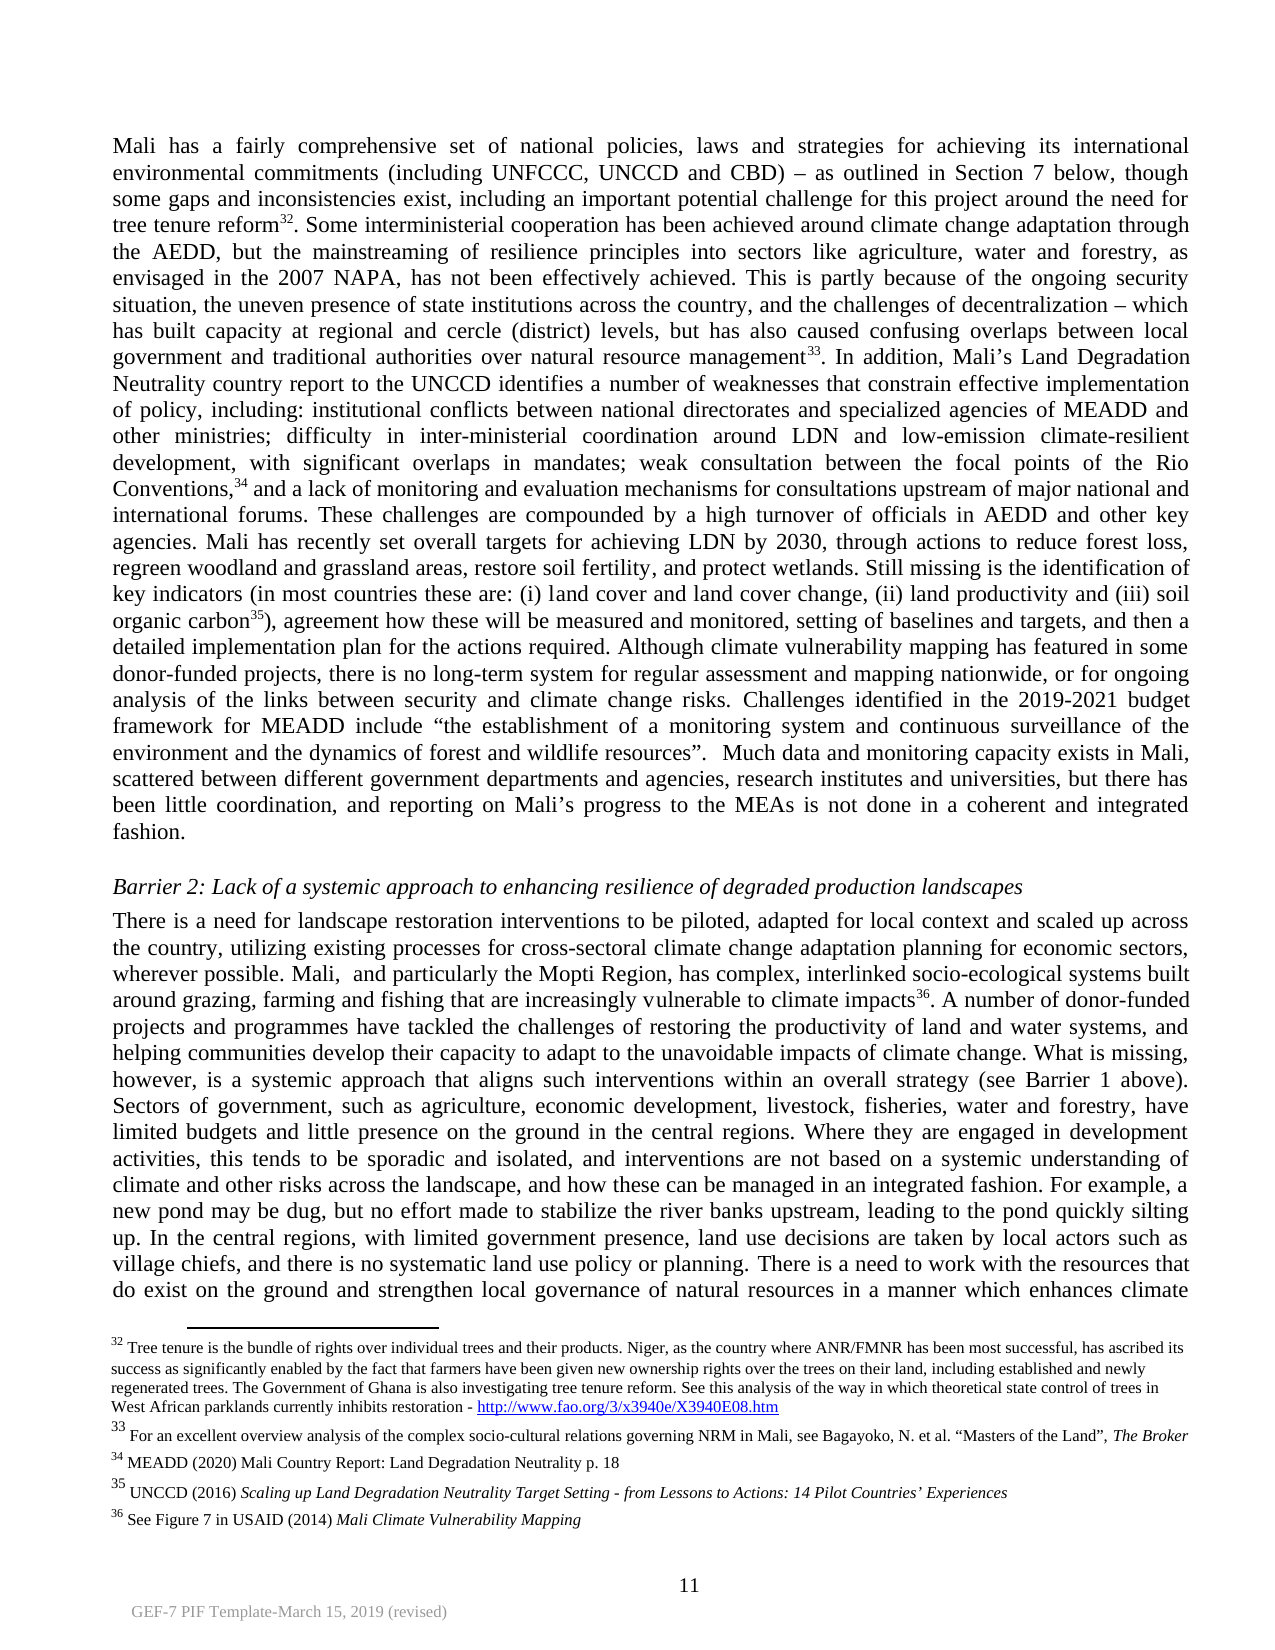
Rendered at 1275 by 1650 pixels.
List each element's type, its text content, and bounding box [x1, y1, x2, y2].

text Mali has a fairly comprehensive set of national policies, laws and strategies for achieving its international environmental commitments (including UNFCCC, UNCCD and CBD) – as outlined in Section 7 below, though some gaps and inconsistencies exist, including an important potential challenge for this project around the need for tree tenure reform. Some interministerial cooperation has been achieved around climate change adaptation through the AEDD, but the mainstreaming of resilience principles into sectors like agriculture, water and forestry, as envisaged in the 2007 NAPA, has not been effectively achieved. This is partly because of the ongoing security situation, the uneven presence of state institutions across the country, and the challenges of decentralization – which has built capacity at regional and cercle (district) levels, but has also caused confusing overlaps between local government and traditional authorities over natural resource management. In addition, Mali’s Land Degradation Neutrality country report to the UNCCD identifies a number of weaknesses that constrain effective implementation of policy, including: institutional conflicts between national directorates and specialized agencies of MEADD and other ministries; difficulty in inter-ministerial coordination around LDN and low-emission climate-resilient development, with significant overlaps in mandates; weak consultation between the focal points of the Rio Conventions, and a lack of monitoring and evaluation mechanisms for consultations upstream of major national and international forums. These challenges are compounded by a high turnover of officials in AEDD and other key agencies. Mali has recently set overall targets for achieving LDN by 2030, through actions to reduce forest loss, regreen woodland and grassland areas, restore soil fertility, and protect wetlands. Still missing is the identification of key indicators (in most countries these are: (i) land cover and land cover change, (ii) land productivity and (iii) soil organic carbon), agreement how these will be measured and monitored, setting of baselines and targets, and then a detailed implementation plan for the actions required. Although climate vulnerability mapping has featured in some donor-funded projects, there is no long-term system for regular assessment and mapping nationwide, or for ongoing analysis of the links between security and climate change risks. Challenges identified in the 2019-2021 budget framework for MEADD include “the establishment of a monitoring system and continuous surveillance of the environment and the dynamics of forest and wildlife resources”. Much data and monitoring capacity exists in Mali, scattered between different government departments and agencies, research institutes and universities, but there has been little coordination, and reporting on Mali’s progress to the MEAs is not done in a coherent and integrated fashion. [112, 132, 1191, 844]
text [112, 907, 1191, 1303]
text Barrier 2: Lack of a systemic approach to enhancing resilience of degraded production landscapes [112, 873, 1191, 899]
